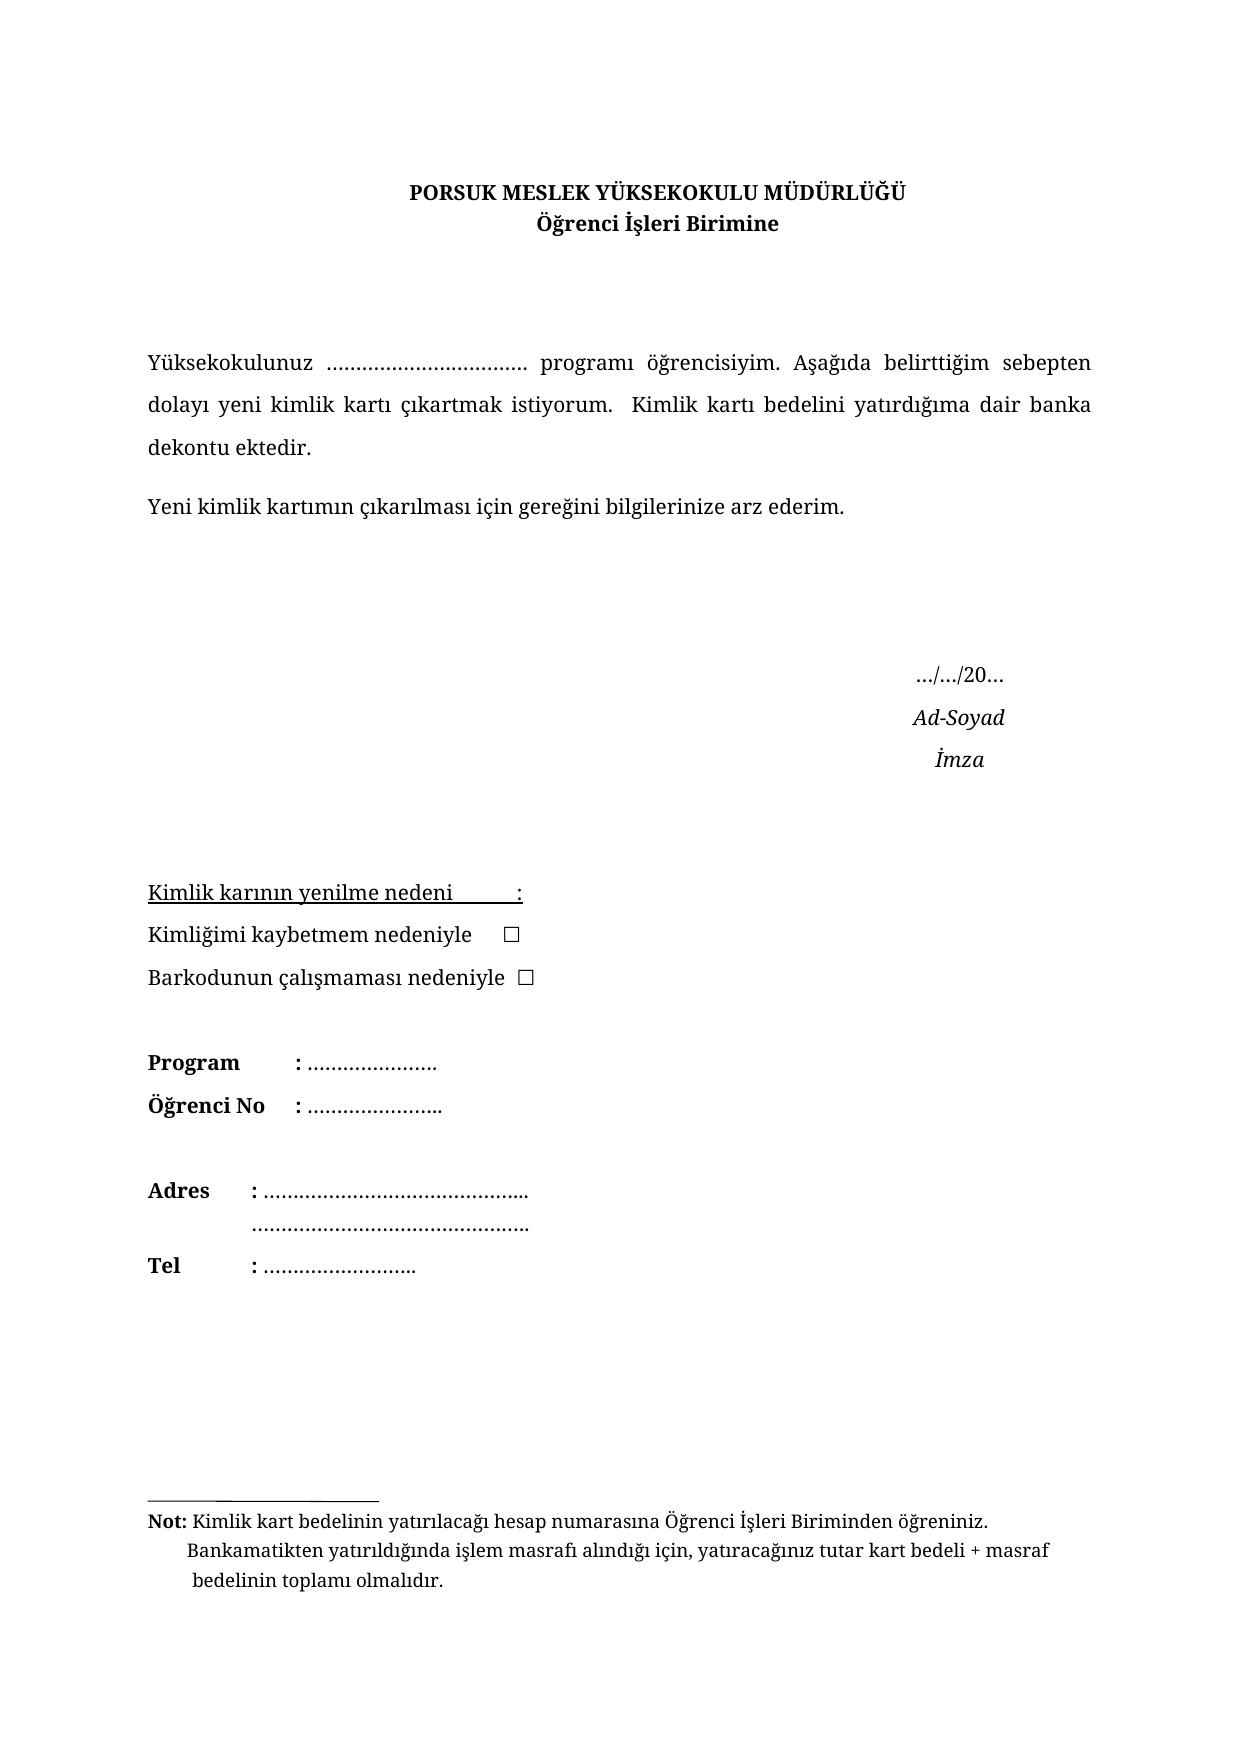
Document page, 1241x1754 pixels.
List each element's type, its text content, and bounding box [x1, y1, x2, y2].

list Not: Kimlik kart bedelinin yatırılacağı hesap numarasına Öğrenci İşleri Biriminden öğreniniz. [148, 1508, 1093, 1534]
text ……………………………………….. [148, 1209, 1093, 1237]
text Kimliğimi kaybetmem nedeniyle [148, 921, 1093, 949]
list PORSUK MESLEK YÜKSEKOKULU MÜDÜRLÜĞÜ [223, 178, 1093, 207]
text Öğrenci No : ………………….. [148, 1091, 1093, 1119]
text Kimlik karının yenilme nedeni : [148, 878, 1093, 906]
text Program : …………………. [148, 1048, 1093, 1077]
text Yeni kimlik kartımın çıkarılması için gereğini bilgilerinize arz ederim. [148, 492, 1093, 521]
text İmza [827, 746, 1093, 774]
list Öğrenci İşleri Birimine [223, 209, 1093, 237]
text …/…/20… [827, 660, 1093, 689]
text Tel : …………………….. [148, 1251, 1093, 1280]
list Bankamatikten yatırıldığında işlem masrafı alındığı için, yatıracağınız tutar kart bedeli + masraf bedelinin toplamı olmalıdır. [148, 1538, 1093, 1592]
text Yüksekokulunuz ……………………………. programı öğrencisiyim. Aşağıda belirttiğim sebepten dolayı yeni kimlik kartı çıkartmak istiyorum. Kimlik kartı bedelini yatırdığıma dair banka dekontu ektedir. [148, 348, 1093, 462]
text Adres : ……………………………………... [148, 1176, 1093, 1205]
text Ad-Soyad [827, 703, 1093, 731]
text Barkodunun çalışmaması nedeniyle [148, 963, 1093, 992]
